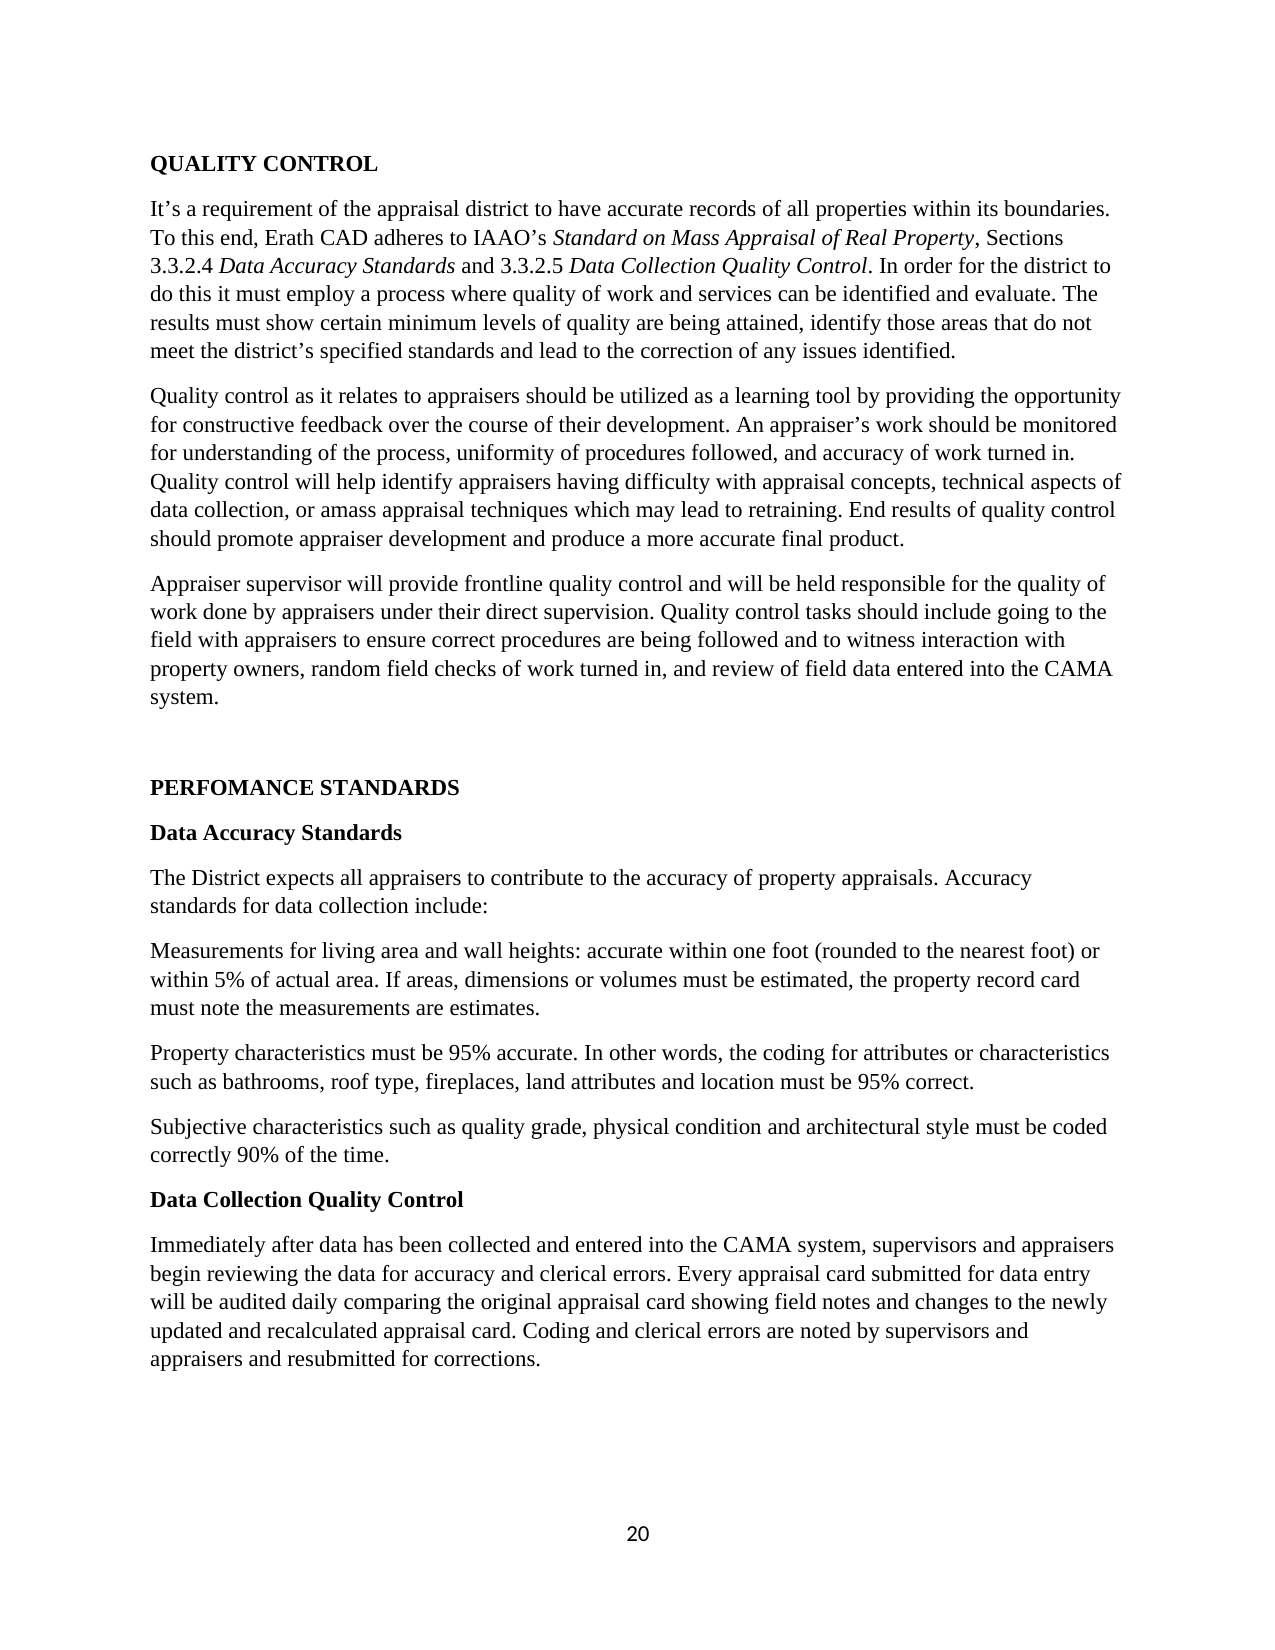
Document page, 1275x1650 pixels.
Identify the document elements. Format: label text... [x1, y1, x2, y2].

text Immediately after data has been collected and entered into the CAMA system, supervisors and appraisers begin reviewing the data for accuracy and clerical errors. Every appraisal card submitted for data entry will be audited daily comparing the original appraisal card showing field notes and changes to the newly updated and recalculated appraisal card. Coding and clerical errors are noted by supervisors and appraisers and resubmitted for corrections. [150, 1232, 1125, 1372]
text Property characteristics must be 95% accurate. In other words, the coding for attributes or characteristics such as bathrooms, roof type, fireplaces, land attributes and location must be 95% correct. [150, 1039, 1125, 1094]
text Appraiser supervisor will provide frontline quality control and will be held responsible for the quality of work done by appraisers under their direct supervision. Quality control tasks should include going to the field with appraisers to ensure correct procedures are being followed and to witness interaction with property owners, random field checks of work turned in, and review of field data entered into the CAMA system. [150, 570, 1125, 710]
text Subjective characteristics such as quality grade, physical condition and architectural style must be coded correctly 90% of the time. [150, 1113, 1125, 1168]
text Measurements for living area and wall heights: accurate within one foot (rounded to the nearest foot) or within 5% of actual area. If areas, dimensions or volumes must be estimated, the property record card must note the measurements are estimates. [150, 937, 1125, 1021]
text Quality control as it relates to appraisers should be utilized as a learning tool by providing the opportunity for constructive feedback over the course of their development. An appraiser’s work should be monitored for understanding of the process, uniformity of procedures followed, and accuracy of work turned in. Quality control will help identify appraisers having difficulty with appraisal concepts, technical aspects of data collection, or amass appraisal techniques which may lead to retraining. End results of quality control should promote appraiser development and produce a more accurate final product. [150, 382, 1125, 551]
text QUALITY CONTROL [150, 150, 1125, 176]
text The District expects all appraisers to contribute to the accuracy of property appraisals. Accuracy standards for data collection include: [150, 864, 1125, 919]
text Data Accuracy Standards [150, 819, 1125, 845]
text PERFOMANCE STANDARDS [150, 774, 1125, 800]
text It’s a requirement of the appraisal district to have accurate records of all properties within its boundaries. To this end, Erath CAD adheres to IAAO’s Standard on Mass Appraisal of Real Property, Sections 3.3.2.4 Data Accuracy Standards and 3.3.2.5 Data Collection Quality Control. In order for the district to do this it must employ a process where quality of work and services can be identified and evaluate. The results must show certain minimum levels of quality are being attained, identify those areas that do not meet the district’s specified standards and lead to the correction of any issues identified. [150, 195, 1125, 364]
text Data Collection Quality Control [150, 1186, 1125, 1213]
